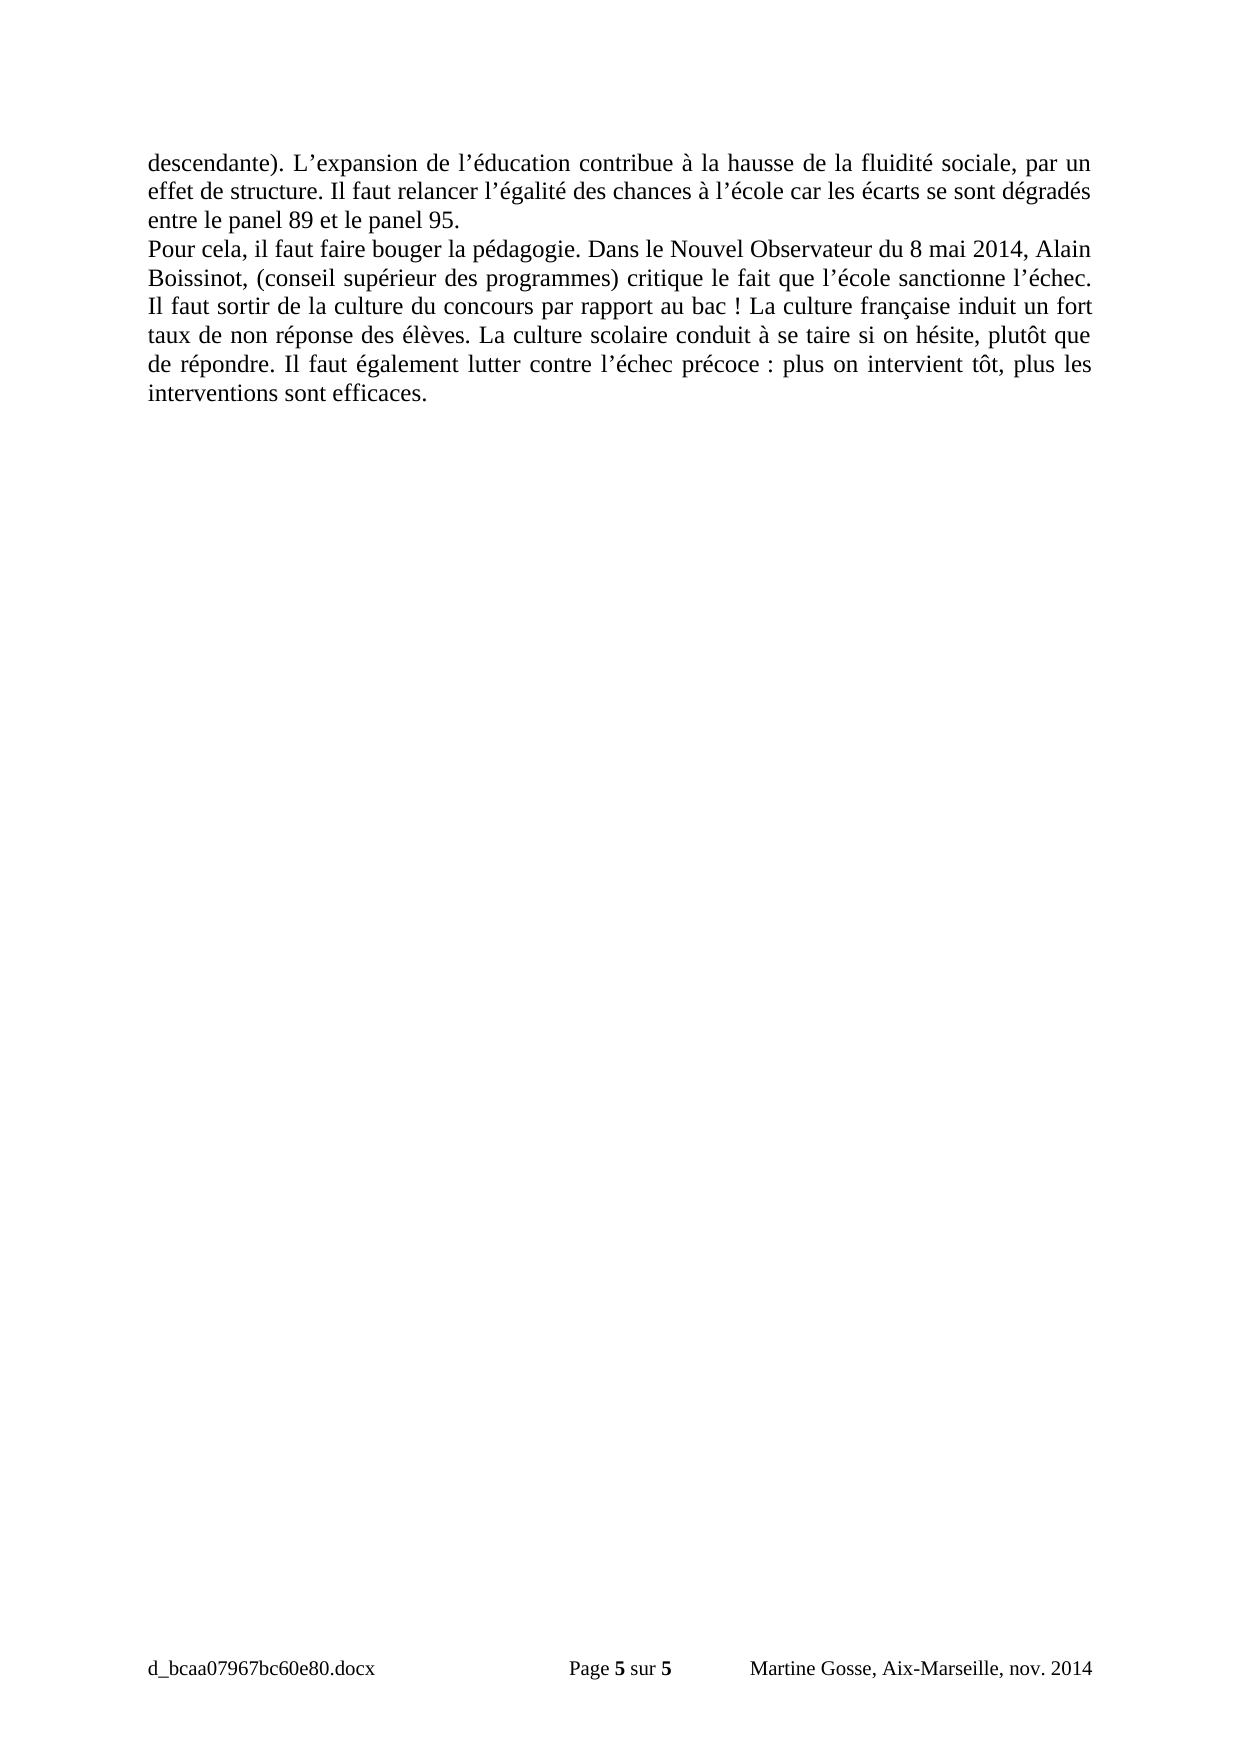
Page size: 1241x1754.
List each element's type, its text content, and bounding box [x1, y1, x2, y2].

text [148, 148, 1093, 234]
text Pour cela, il faut faire bouger la pédagogie. Dans le Nouvel Observateur du 8 mai 2014, Alain Boissinot, (conseil supérieur des programmes) critique le fait que l’école sanctionne l’échec. Il faut sortir de la culture du concours par rapport au bac ! La culture française induit un fort taux de non réponse des élèves. La culture scolaire conduit à se taire si on hésite, plutôt que de répondre. Il faut également lutter contre l’échec précoce : plus on intervient tôt, plus les interventions sont efficaces. [148, 234, 1093, 406]
